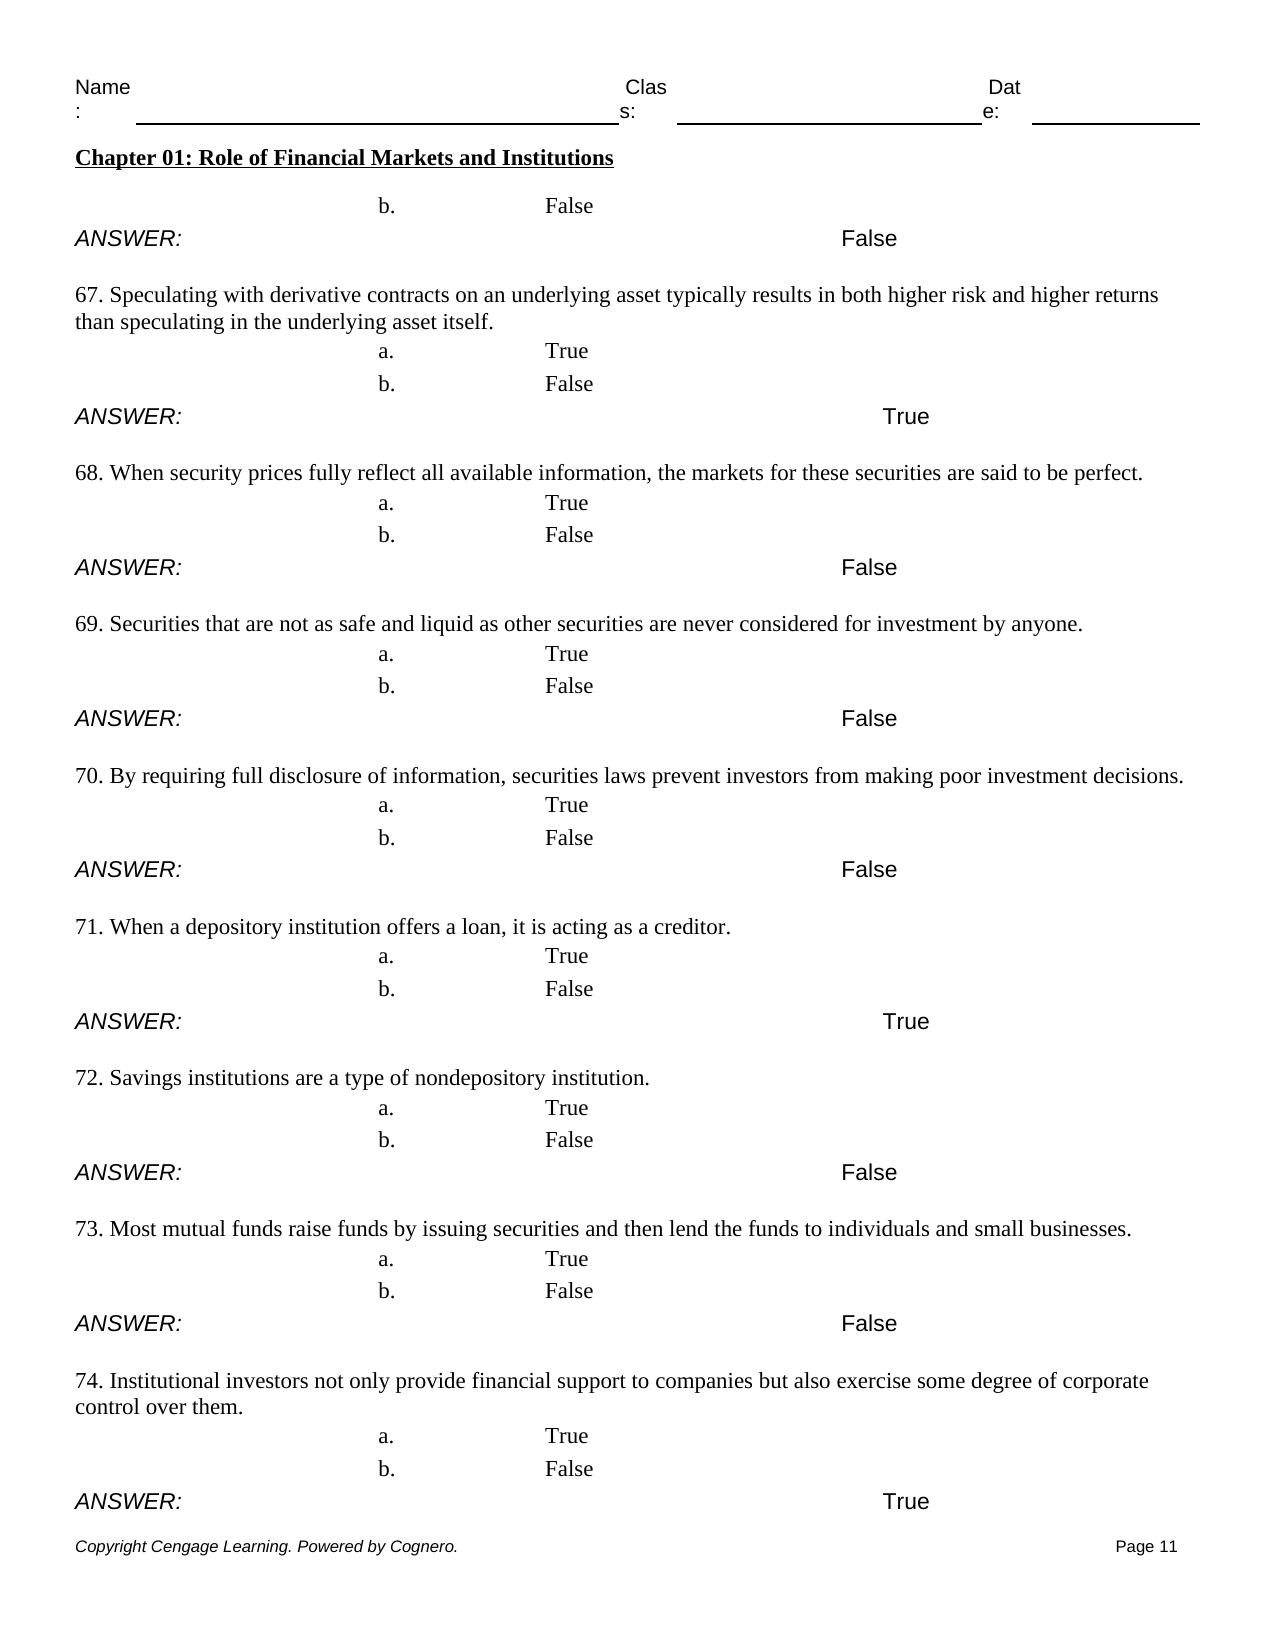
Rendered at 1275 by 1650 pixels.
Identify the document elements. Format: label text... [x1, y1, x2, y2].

table_header 72. Savings institutions are a type of nondepository institution. [75, 1064, 1200, 1188]
table_header 68. When security prices fully reflect all available information, the markets for these securities are said to be perfect. [75, 459, 1200, 583]
table_header 70. By requiring full disclosure of information, securities laws prevent investors from making poor investment decisions. [75, 762, 1200, 886]
table_header 74. Institutional investors not only provide financial support to companies but also exercise some degree of corporate control over them. [75, 1367, 1200, 1517]
table_header 73. Most mutual funds raise funds by issuing securities and then lend the funds to individuals and small businesses. [75, 1215, 1200, 1340]
table_header 67. Speculating with derivative contracts on an underlying asset typically results in both higher risk and higher returns than speculating in the underlying asset itself. [75, 282, 1200, 432]
table_header 69. Securities that are not as safe and liquid as other securities are never considered for investment by anyone. [75, 610, 1200, 735]
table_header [75, 189, 1200, 254]
table_header 71. When a depository institution offers a loan, it is acting as a creditor. [75, 913, 1200, 1037]
